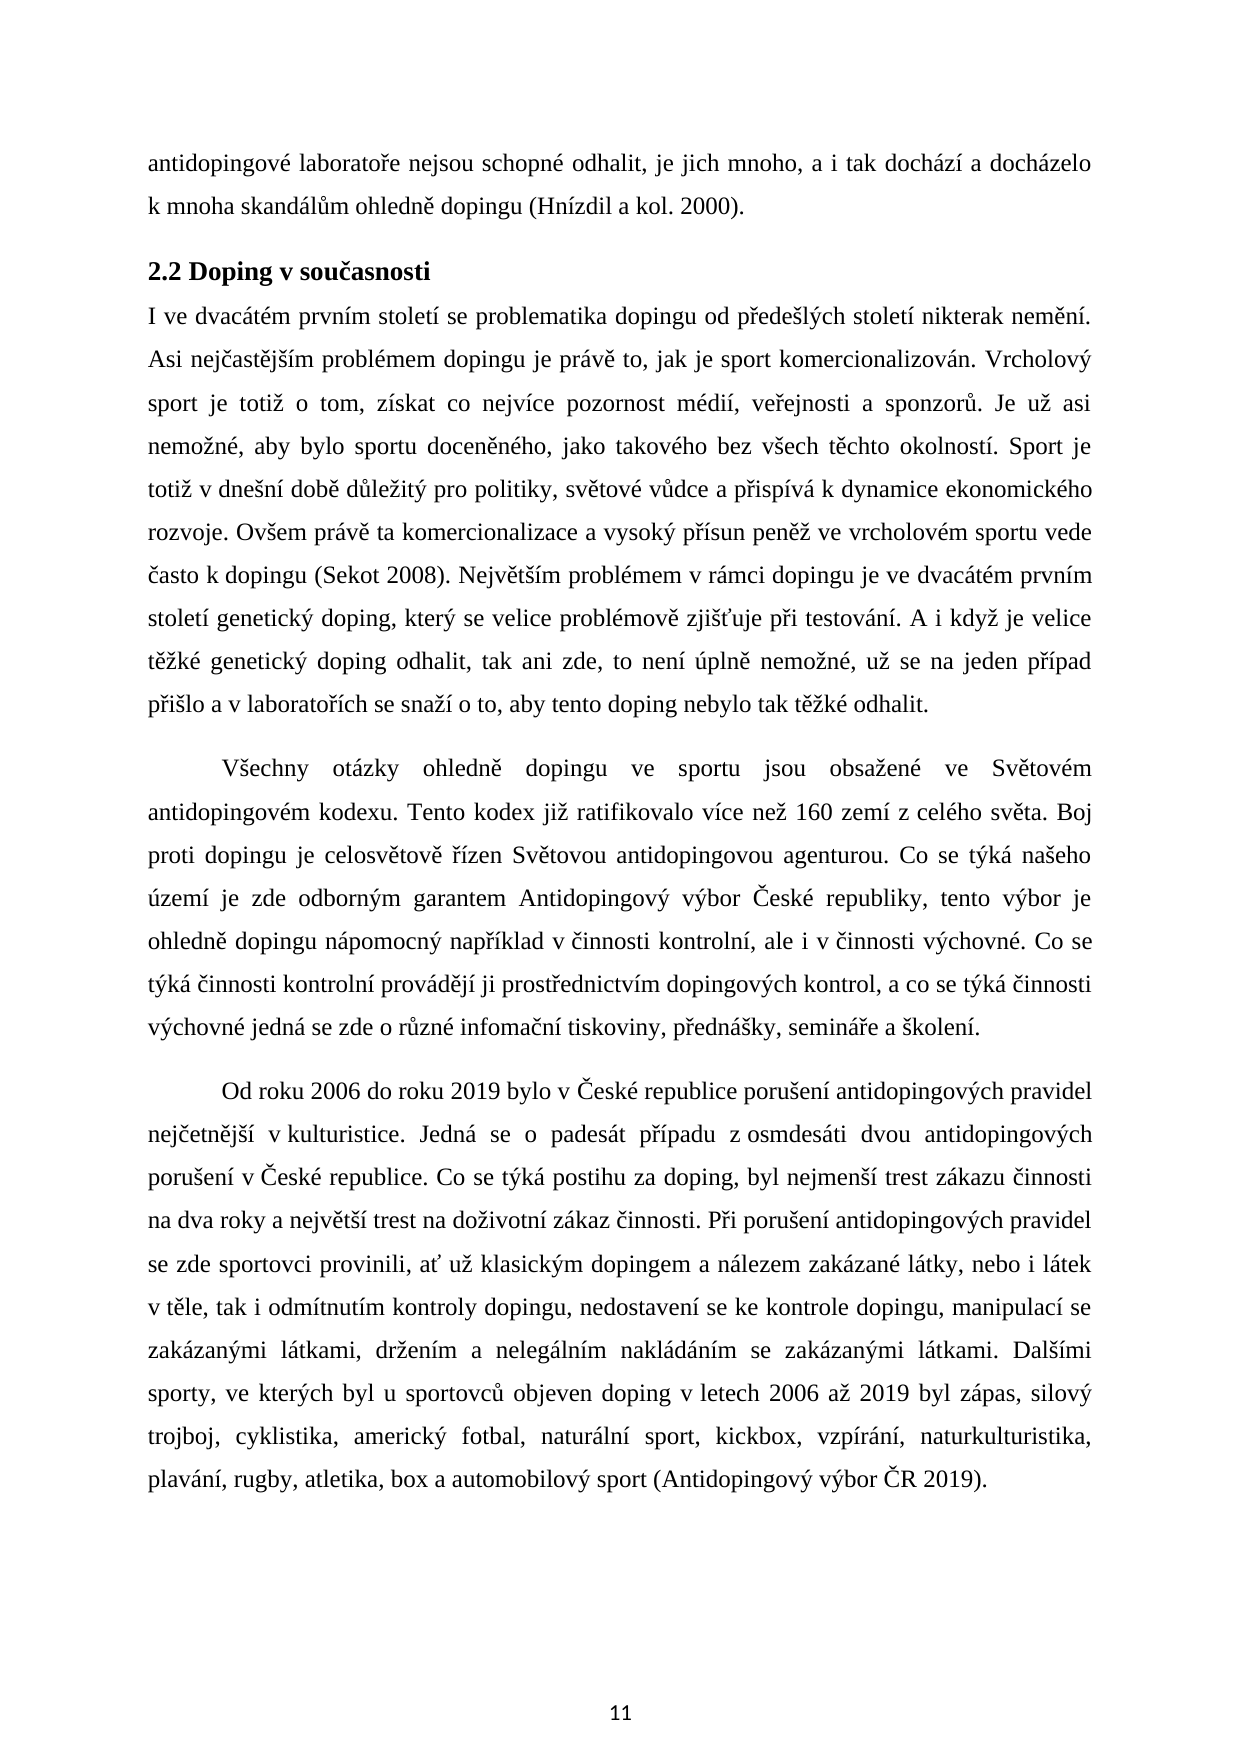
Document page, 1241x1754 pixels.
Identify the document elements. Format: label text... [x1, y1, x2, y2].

text Všechny otázky ohledně dopingu ve sportu jsou obsažené ve Světovém antidopingovém kodexu. Tento kodex již ratifikovalo více než 160 zemí z celého světa. Boj proti dopingu je celosvětově řízen Světovou antidopingovou agenturou. Co se týká našeho území je zde odborným garantem Antidopingový výbor České republiky, tento výbor je ohledně dopingu nápomocný například v činnosti kontrolní, ale i v činnosti výchovné. Co se týká činnosti kontrolní provádějí ji prostřednictvím dopingových kontrol, a co se týká činnosti výchovné jedná se zde o různé infomační tiskoviny, přednášky, semináře a školení. [148, 753, 1093, 1041]
text I ve dvacátém prvním století se problematika dopingu od předešlých století nikterak nemění. Asi nejčastějším problémem dopingu je právě to, jak je sport komercionalizován. Vrcholový sport je totiž o tom, získat co nejvíce pozornost médií, veřejnosti a sponzorů. Je už asi nemožné, aby bylo sportu doceněného, jako takového bez všech těchto okolností. Sport je totiž v dnešní době důležitý pro politiky, světové vůdce a přispívá k dynamice ekonomického rozvoje. Ovšem právě ta komercionalizace a vysoký přísun peněž ve vrcholovém sportu vede často k dopingu (Sekot 2008). Největším problémem v rámci dopingu je ve dvacátém prvním století genetický doping, který se velice problémově zjišťuje při testování. A i když je velice těžké genetický doping odhalit, tak ani zde, to není úplně nemožné, už se na jeden případ přišlo a v laboratořích se snaží o to, aby tento doping nebylo tak těžké odhalit. [148, 301, 1093, 718]
subtitle 2.2 Doping v současnosti [148, 255, 1093, 286]
text Od roku 2006 do roku 2019 bylo v České republice porušení antidopingových pravidel nejčetnější v kulturistice. Jedná se o padesát případu z osmdesáti dvou antidopingových porušení v České republice. Co se týká postihu za doping, byl nejmenší trest zákazu činnosti na dva roky a největší trest na doživotní zákaz činnosti. Při porušení antidopingových pravidel se zde sportovci provinili, ať už klasickým dopingem a nálezem zakázané látky, nebo i látek v těle, tak i odmítnutím kontroly dopingu, nedostavení se ke kontrole dopingu, manipulací se zakázanými látkami, držením a nelegálním nakládáním se zakázanými látkami. Dalšími sporty, ve kterých byl u sportovců objeven doping v letech 2006 až 2019 byl zápas, silový trojboj, cyklistika, americký fotbal, naturální sport, kickbox, vzpírání, naturkulturistika, plavání, rugby, atletika, box a automobilový sport (Antidopingový výbor ČR 2019). [148, 1076, 1093, 1493]
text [148, 148, 1093, 219]
